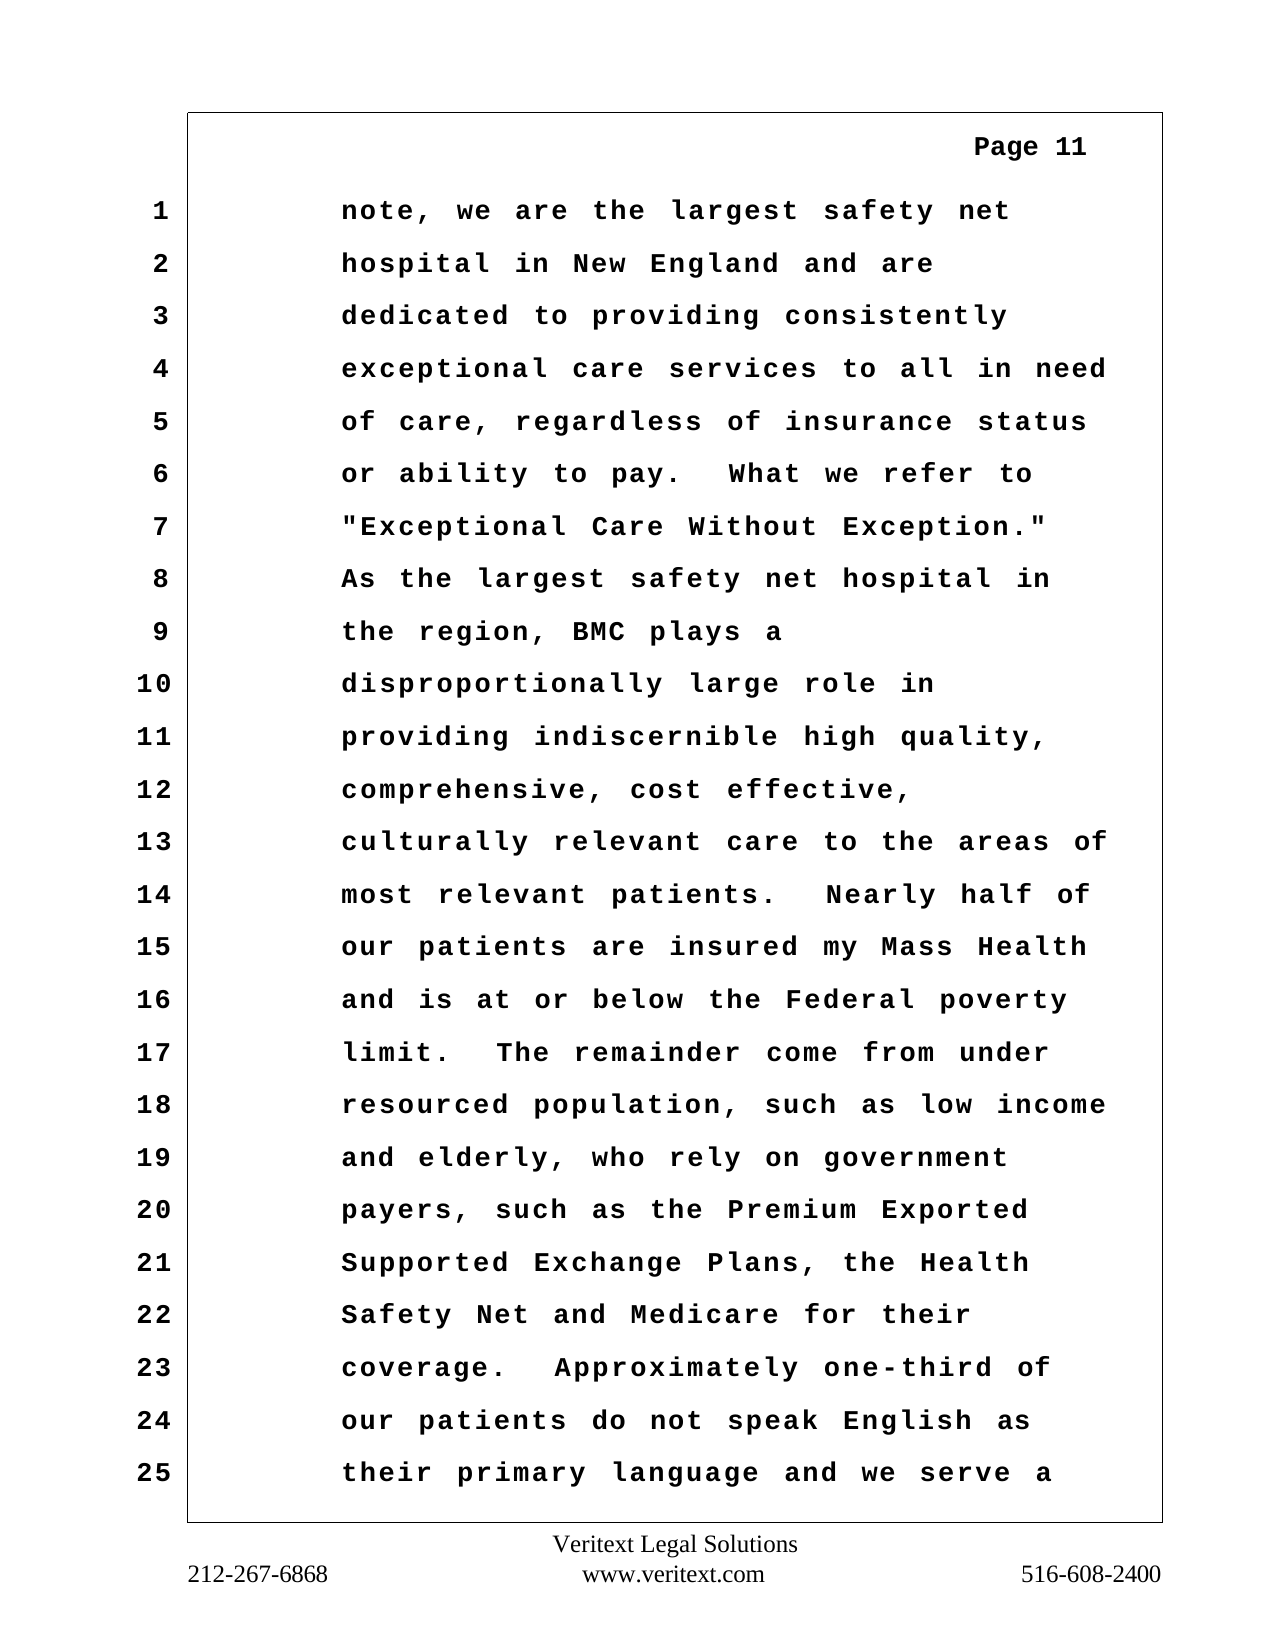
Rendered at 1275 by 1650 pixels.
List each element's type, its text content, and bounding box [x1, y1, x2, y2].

list and elderly, who rely on government [136, 1144, 1187, 1174]
list hospital in New England and are [152, 249, 1187, 280]
list As the largest safety net hospital in [152, 565, 1187, 596]
list the region, BMC plays a [152, 618, 1187, 648]
list or ability to pay. What we refer to [152, 460, 1187, 491]
list culturally relevant care to the areas of [136, 828, 1187, 859]
list resourced population, such as low income [136, 1091, 1187, 1122]
list limit. The remainder come from under [136, 1038, 1187, 1069]
list and is at or below the Federal poverty [136, 986, 1187, 1017]
list our patients do not speak English as [136, 1407, 1187, 1437]
list Supported Exchange Plans, the Health [136, 1249, 1187, 1279]
list comprehensive, cost effective, [136, 775, 1187, 806]
list "Exceptional Care Without Exception." [152, 512, 1187, 543]
list our patients are insured my Mass Health [136, 933, 1187, 964]
list Safety Net and Medicare for their [136, 1301, 1187, 1332]
list note, we are the largest safety net [152, 197, 1187, 228]
list providing indiscernible high quality, [136, 723, 1187, 753]
list exceptional care services to all in need [152, 355, 1187, 385]
list dedicated to providing consistently [152, 302, 1187, 333]
list of care, regardless of insurance status [152, 407, 1187, 438]
list most relevant patients. Nearly half of [136, 881, 1187, 911]
list their primary language and we serve a [136, 1459, 1187, 1490]
list coverage. Approximately one-third of [136, 1354, 1187, 1385]
list disproportionally large role in [136, 670, 1187, 701]
list payers, such as the Premium Exported [136, 1196, 1187, 1227]
